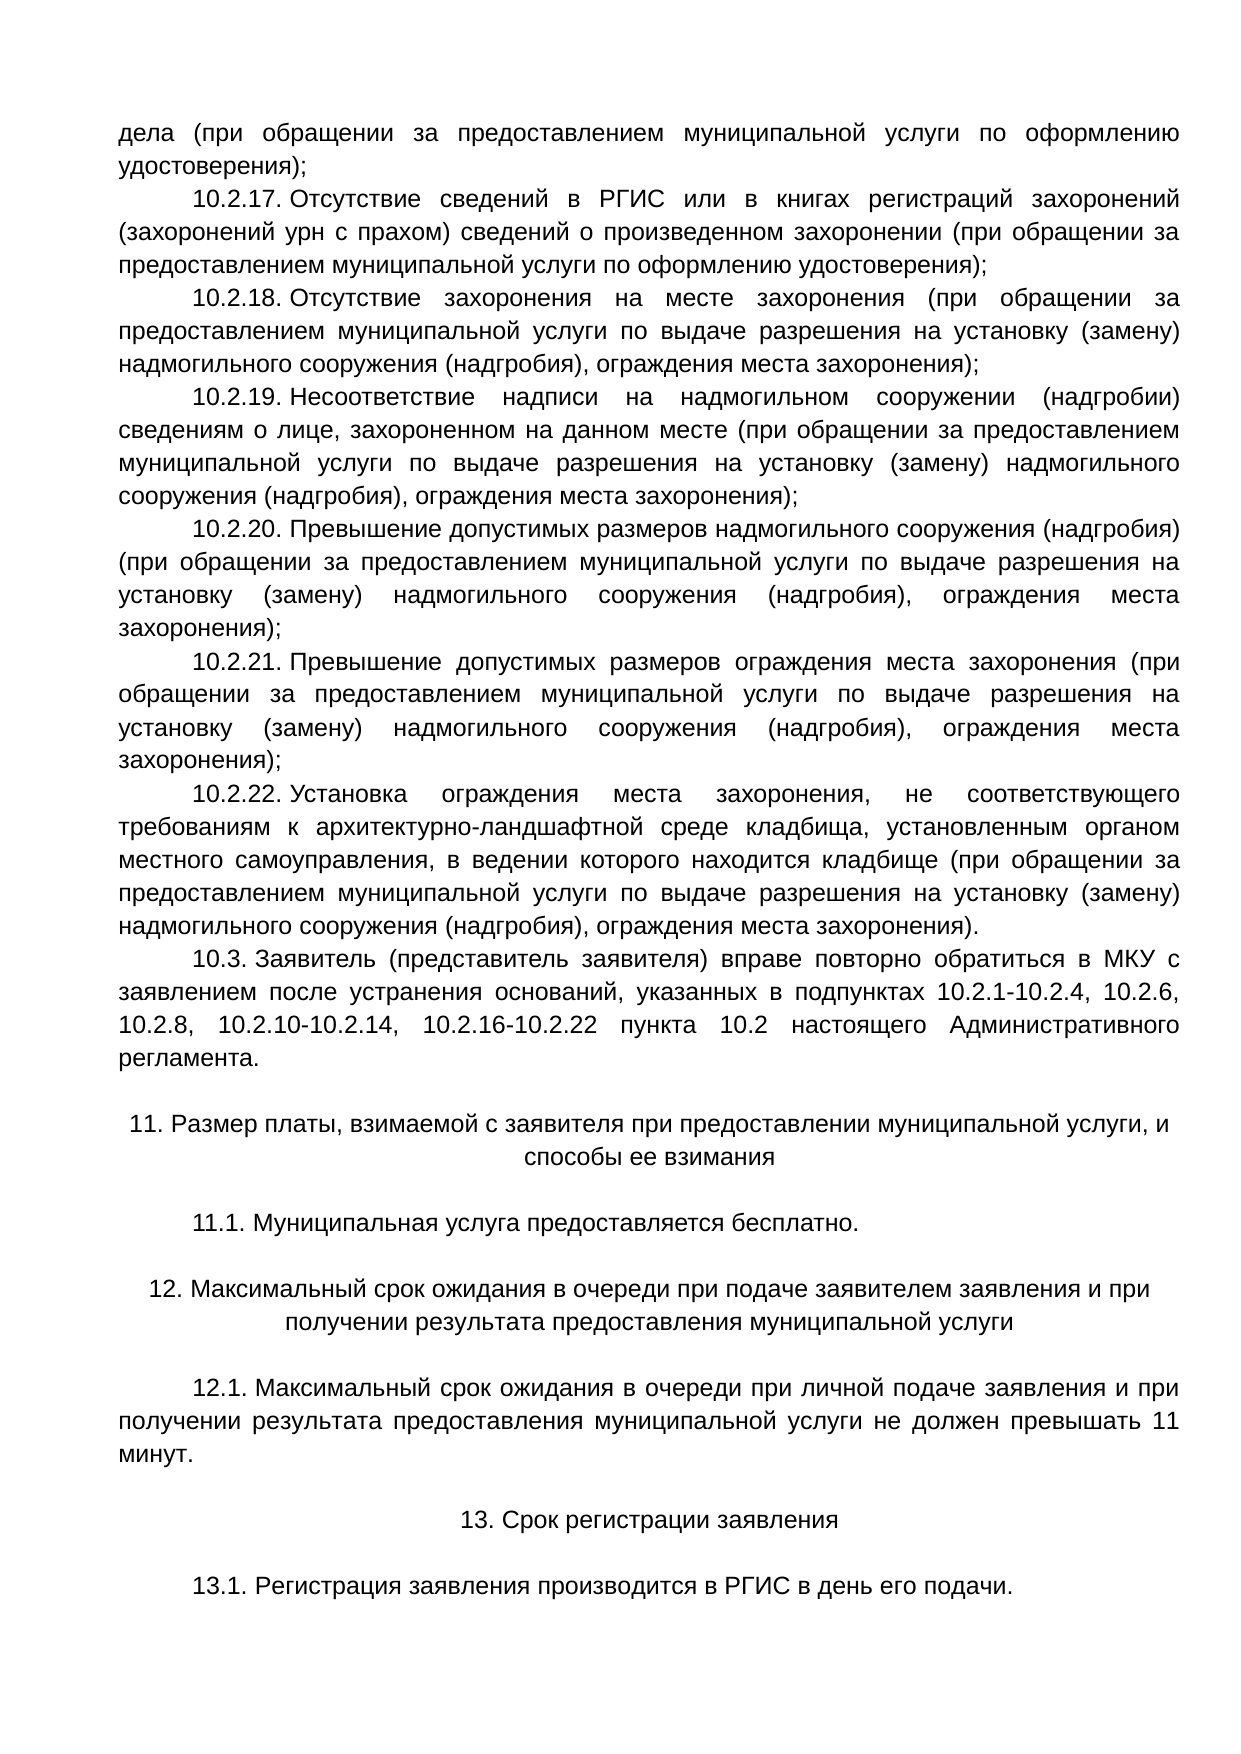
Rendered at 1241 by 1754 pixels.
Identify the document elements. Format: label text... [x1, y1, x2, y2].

text 13.1. Регистрация заявления производится в РГИС в день его подачи. [118, 1571, 1181, 1600]
text 10.2.17. Отсутствие сведений в РГИС или в книгах регистраций захоронений (захоронений урн с прахом) сведений о произведенном захоронении (при обращении за предоставлением муниципальной услуги по оформлению удостоверения); [118, 184, 1181, 279]
subtitle 11. Размер платы, взимаемой с заявителя при предоставлении муниципальной услуги, и способы ее взимания [118, 1109, 1181, 1171]
text 10.2.21. Превышение допустимых размеров ограждения места захоронения (при обращении за предоставлением муниципальной услуги по выдаче разрешения на установку (замену) надмогильного сооружения (надгробия), ограждения места захоронения); [118, 646, 1181, 774]
text 10.2.18. Отсутствие захоронения на месте захоронения (при обращении за предоставлением муниципальной услуги по выдаче разрешения на установку (замену) надмогильного сооружения (надгробия), ограждения места захоронения); [118, 283, 1181, 378]
text 10.2.22. Установка ограждения места захоронения, не соответствующего требованиям к архитектурно-ландшафтной среде кладбища, установленным органом местного самоуправления, в ведении которого находится кладбище (при обращении за предоставлением муниципальной услуги по выдаче разрешения на установку (замену) надмогильного сооружения (надгробия), ограждения места захоронения). [118, 778, 1181, 939]
list 12.1. Максимальный срок ожидания в очереди при личной подаче заявления и при получении результата предоставления муниципальной услуги не должен превышать 11 минут. [118, 1373, 1181, 1468]
text 10.2.20. Превышение допустимых размеров надмогильного сооружения (надгробия) (при обращении за предоставлением муниципальной услуги по выдаче разрешения на установку (замену) надмогильного сооружения (надгробия), ограждения места захоронения); [118, 514, 1181, 642]
subtitle 12. Максимальный срок ожидания в очереди при подаче заявителем заявления и при получении результата предоставления муниципальной услуги [118, 1274, 1181, 1336]
text 10.2.19. Несоответствие надписи на надмогильном сооружении (надгробии) сведениям о лице, захороненном на данном месте (при обращении за предоставлением муниципальной услуги по выдаче разрешения на установку (замену) надмогильного сооружения (надгробия), ограждения места захоронения); [118, 382, 1181, 510]
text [118, 118, 1181, 180]
text 10.3. Заявитель (представитель заявителя) вправе повторно обратиться в МКУ с заявлением после устранения оснований, указанных в подпунктах 10.2.1-10.2.4, 10.2.6, 10.2.8, 10.2.10-10.2.14, 10.2.16-10.2.22 пункта 10.2 настоящего Административного регламента. [118, 944, 1181, 1071]
text 11.1. Муниципальная услуга предоставляется бесплатно. [118, 1208, 1181, 1237]
subtitle 13. Срок регистрации заявления [118, 1505, 1181, 1534]
